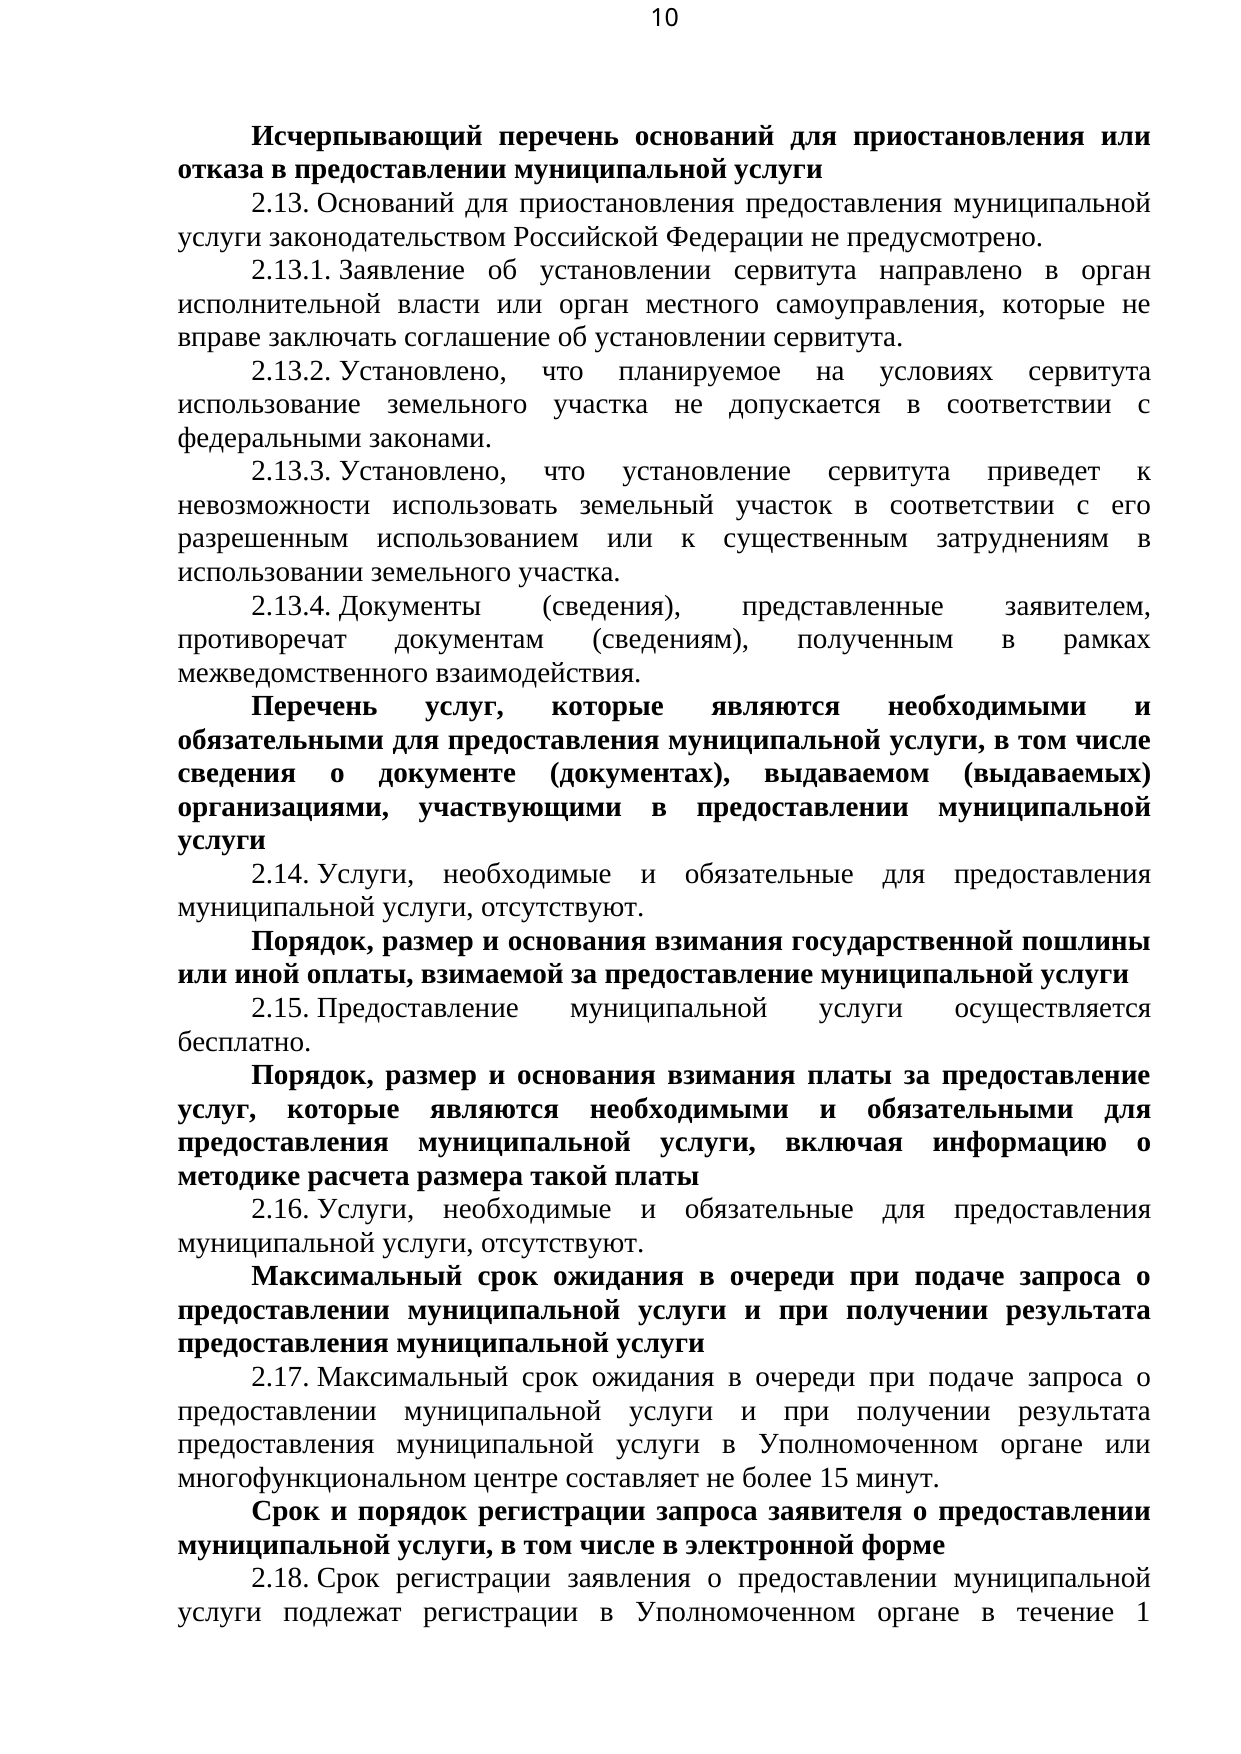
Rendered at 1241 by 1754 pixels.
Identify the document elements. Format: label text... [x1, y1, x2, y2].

text Перечень услуг, которые являются необходимыми и обязательными для предоставления муниципальной услуги, в том числе сведения о документе (документах), выдаваемом (выдаваемых) организациями, участвующими в предоставлении муниципальной услуги [177, 688, 1152, 856]
text 2.17. Максимальный срок ожидания в очереди при подаче запроса о предоставлении муниципальной услуги и при получении результата предоставления муниципальной услуги в Уполномоченном органе или многофункциональном центре составляет не более 15 минут. [177, 1359, 1152, 1493]
text 2.14. Услуги, необходимые и обязательные для предоставления муниципальной услуги, отсутствуют. [177, 856, 1152, 923]
text 2.13.2. Установлено, что планируемое на условиях сервитута использование земельного участка не допускается в соответствии с федеральными законами. [177, 353, 1152, 453]
text 2.13.4. Документы (сведения), представленные заявителем, противоречат документам (сведениям), полученным в рамках межведомственного взаимодействия. [177, 588, 1152, 688]
text Срок и порядок регистрации запроса заявителя о предоставлении муниципальной услуги, в том числе в электронной форме [177, 1493, 1152, 1560]
text Исчерпывающий перечень оснований для приостановления или отказа в предоставлении муниципальной услуги [177, 118, 1152, 185]
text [177, 1560, 1152, 1627]
text 2.13. Оснований для приостановления предоставления муниципальной услуги законодательством Российской Федерации не предусмотрено. [177, 185, 1152, 252]
text Порядок, размер и основания взимания платы за предоставление услуг, которые являются необходимыми и обязательными для предоставления муниципальной услуги, включая информацию о методике расчета размера такой платы [177, 1057, 1152, 1191]
text 2.15. Предоставление муниципальной услуги осуществляется бесплатно. [177, 990, 1152, 1057]
text 2.16. Услуги, необходимые и обязательные для предоставления муниципальной услуги, отсутствуют. [177, 1191, 1152, 1258]
text 2.13.1. Заявление об установлении сервитута направлено в орган исполнительной власти или орган местного самоуправления, которые не вправе заключать соглашение об установлении сервитута. [177, 252, 1152, 353]
text Максимальный срок ожидания в очереди при подаче запроса о предоставлении муниципальной услуги и при получении результата предоставления муниципальной услуги [177, 1258, 1152, 1359]
text Порядок, размер и основания взимания государственной пошлины или иной оплаты, взимаемой за предоставление муниципальной услуги [177, 923, 1152, 990]
text 2.13.3. Установлено, что установление сервитута приведет к невозможности использовать земельный участок в соответствии с его разрешенным использованием или к существенным затруднениям в использовании земельного участка. [177, 453, 1152, 588]
